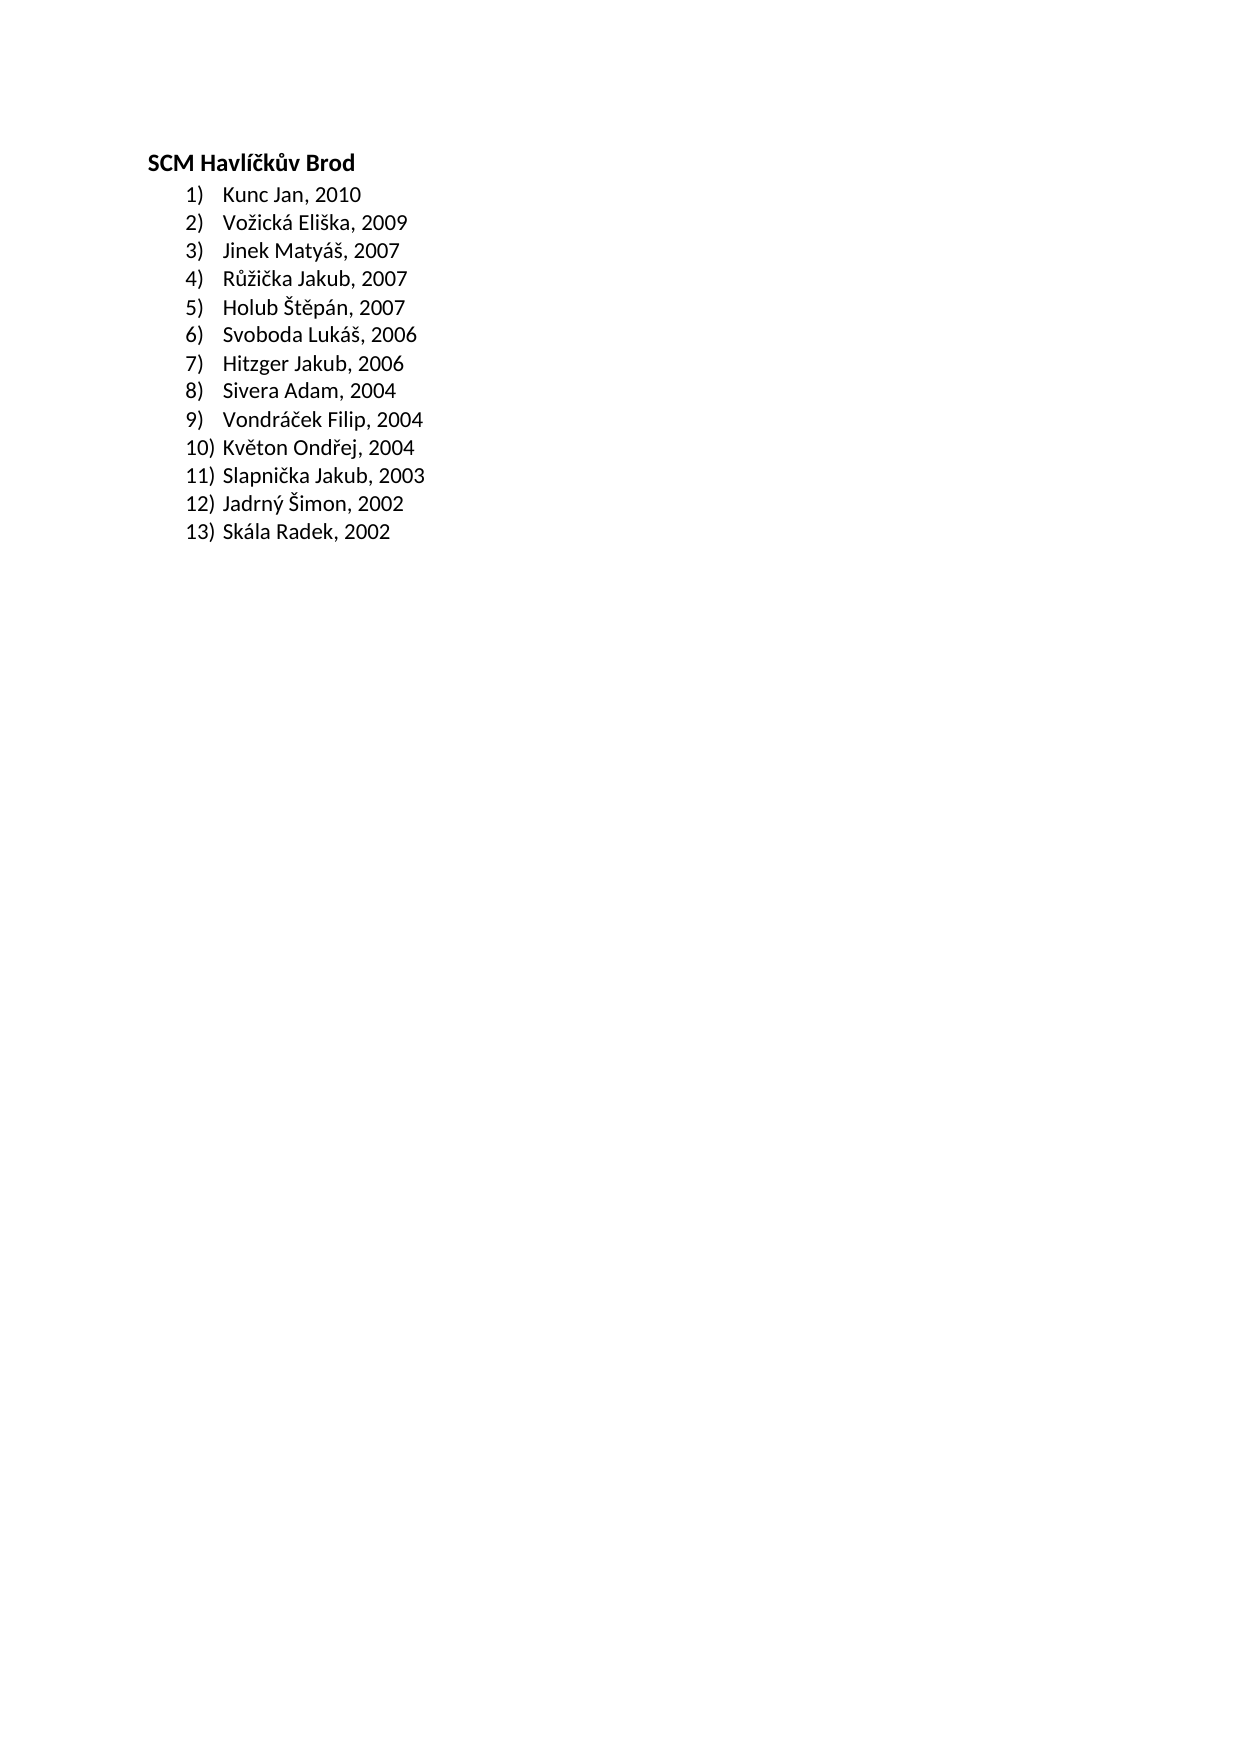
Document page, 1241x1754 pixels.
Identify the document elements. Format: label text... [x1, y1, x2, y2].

list Svoboda Lukáš, 2006 [185, 321, 1093, 349]
list Jadrný Šimon, 2002 [185, 489, 1093, 517]
list Hitzger Jakub, 2006 [185, 349, 1093, 377]
list Sivera Adam, 2004 [185, 377, 1093, 405]
list Květon Ondřej, 2004 [185, 433, 1093, 461]
list Kunc Jan, 2010 [185, 181, 1093, 208]
list Jinek Matyáš, 2007 [185, 237, 1093, 264]
text SCM Havlíčkův Brod [148, 148, 1093, 178]
list Slapnička Jakub, 2003 [185, 461, 1093, 489]
list Vožická Eliška, 2009 [185, 208, 1093, 237]
list Růžička Jakub, 2007 [185, 264, 1093, 293]
list Holub Štěpán, 2007 [185, 293, 1093, 321]
list Skála Radek, 2002 [185, 517, 1093, 545]
list Vondráček Filip, 2004 [185, 405, 1093, 433]
